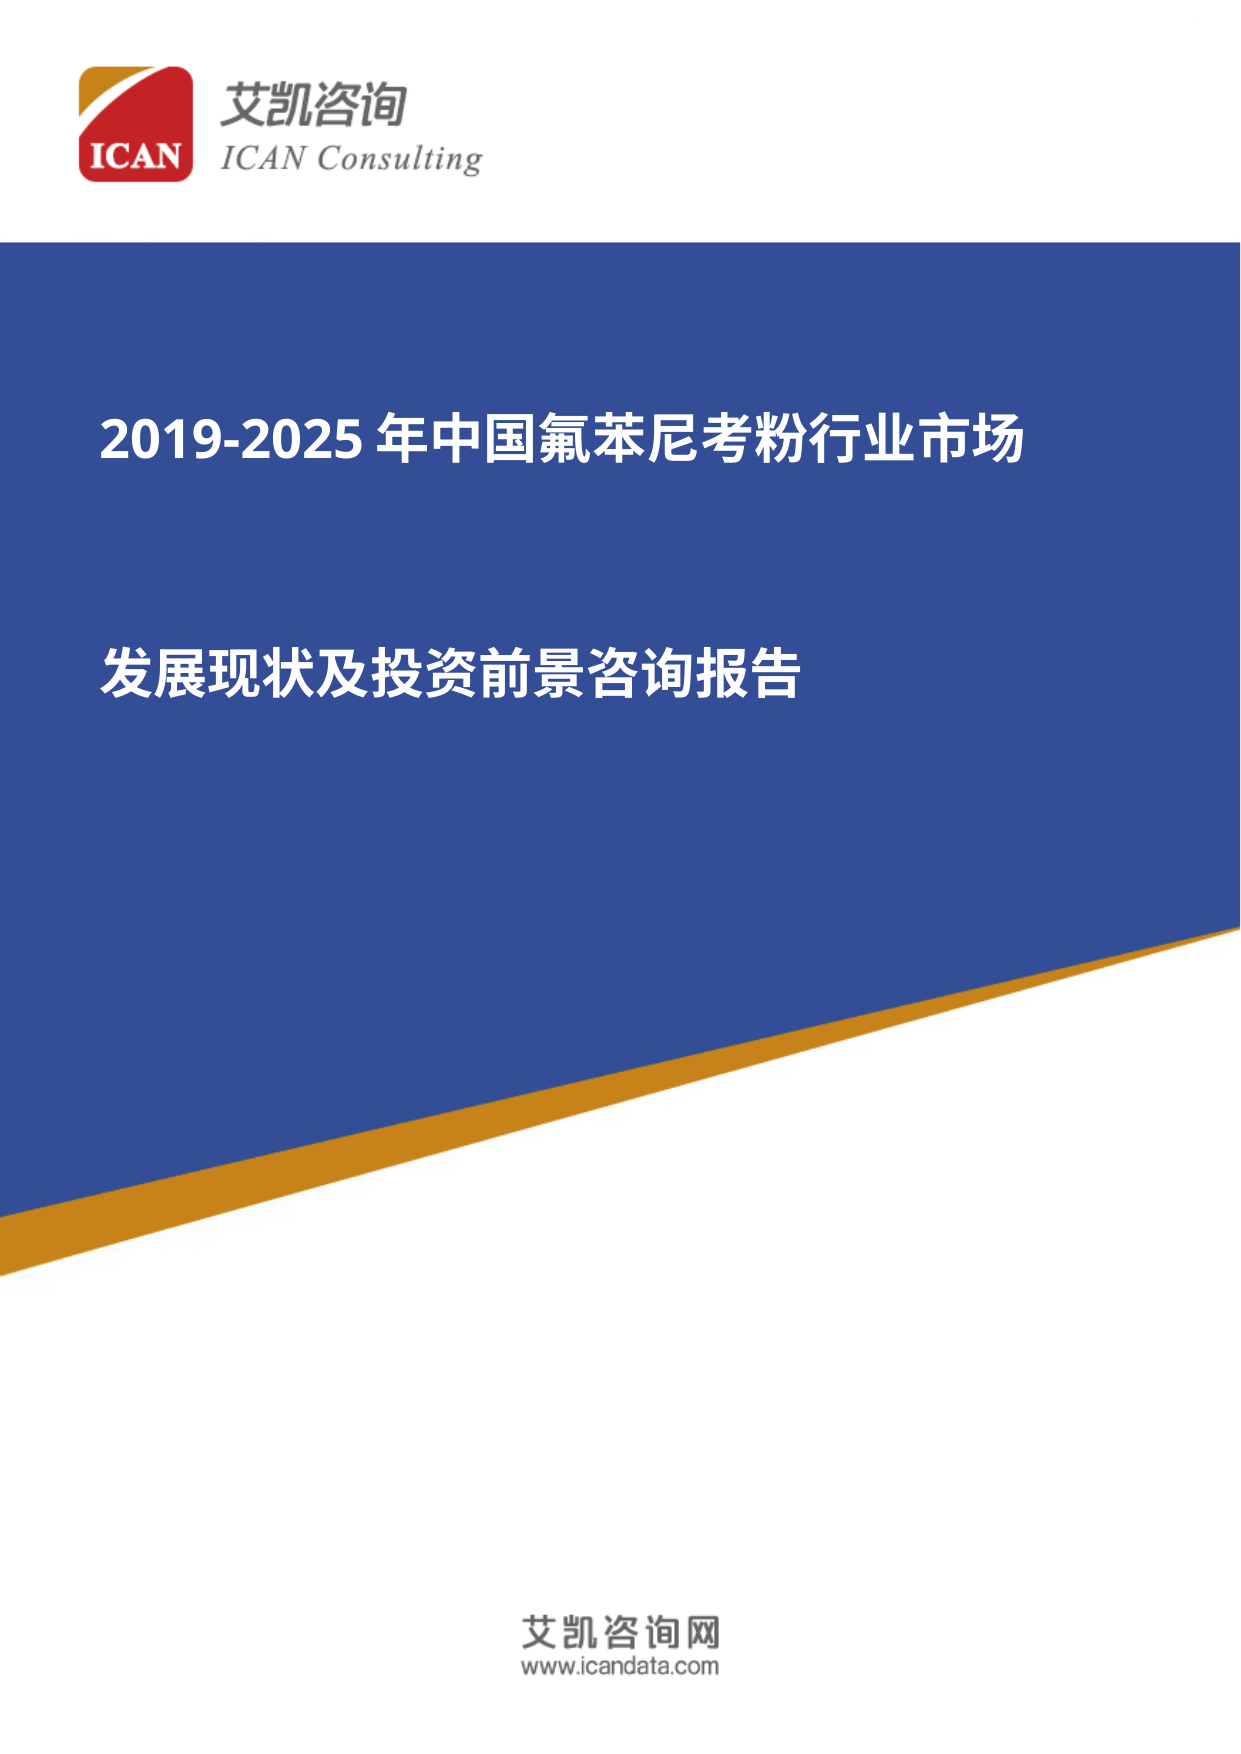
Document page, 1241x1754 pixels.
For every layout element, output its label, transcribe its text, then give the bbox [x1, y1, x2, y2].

picture [0, 5, 1241, 1754]
subtitle 2019-2025年中国氟苯尼考粉行业市场发展现状及投资前景咨询报告 [99, 386, 1053, 718]
